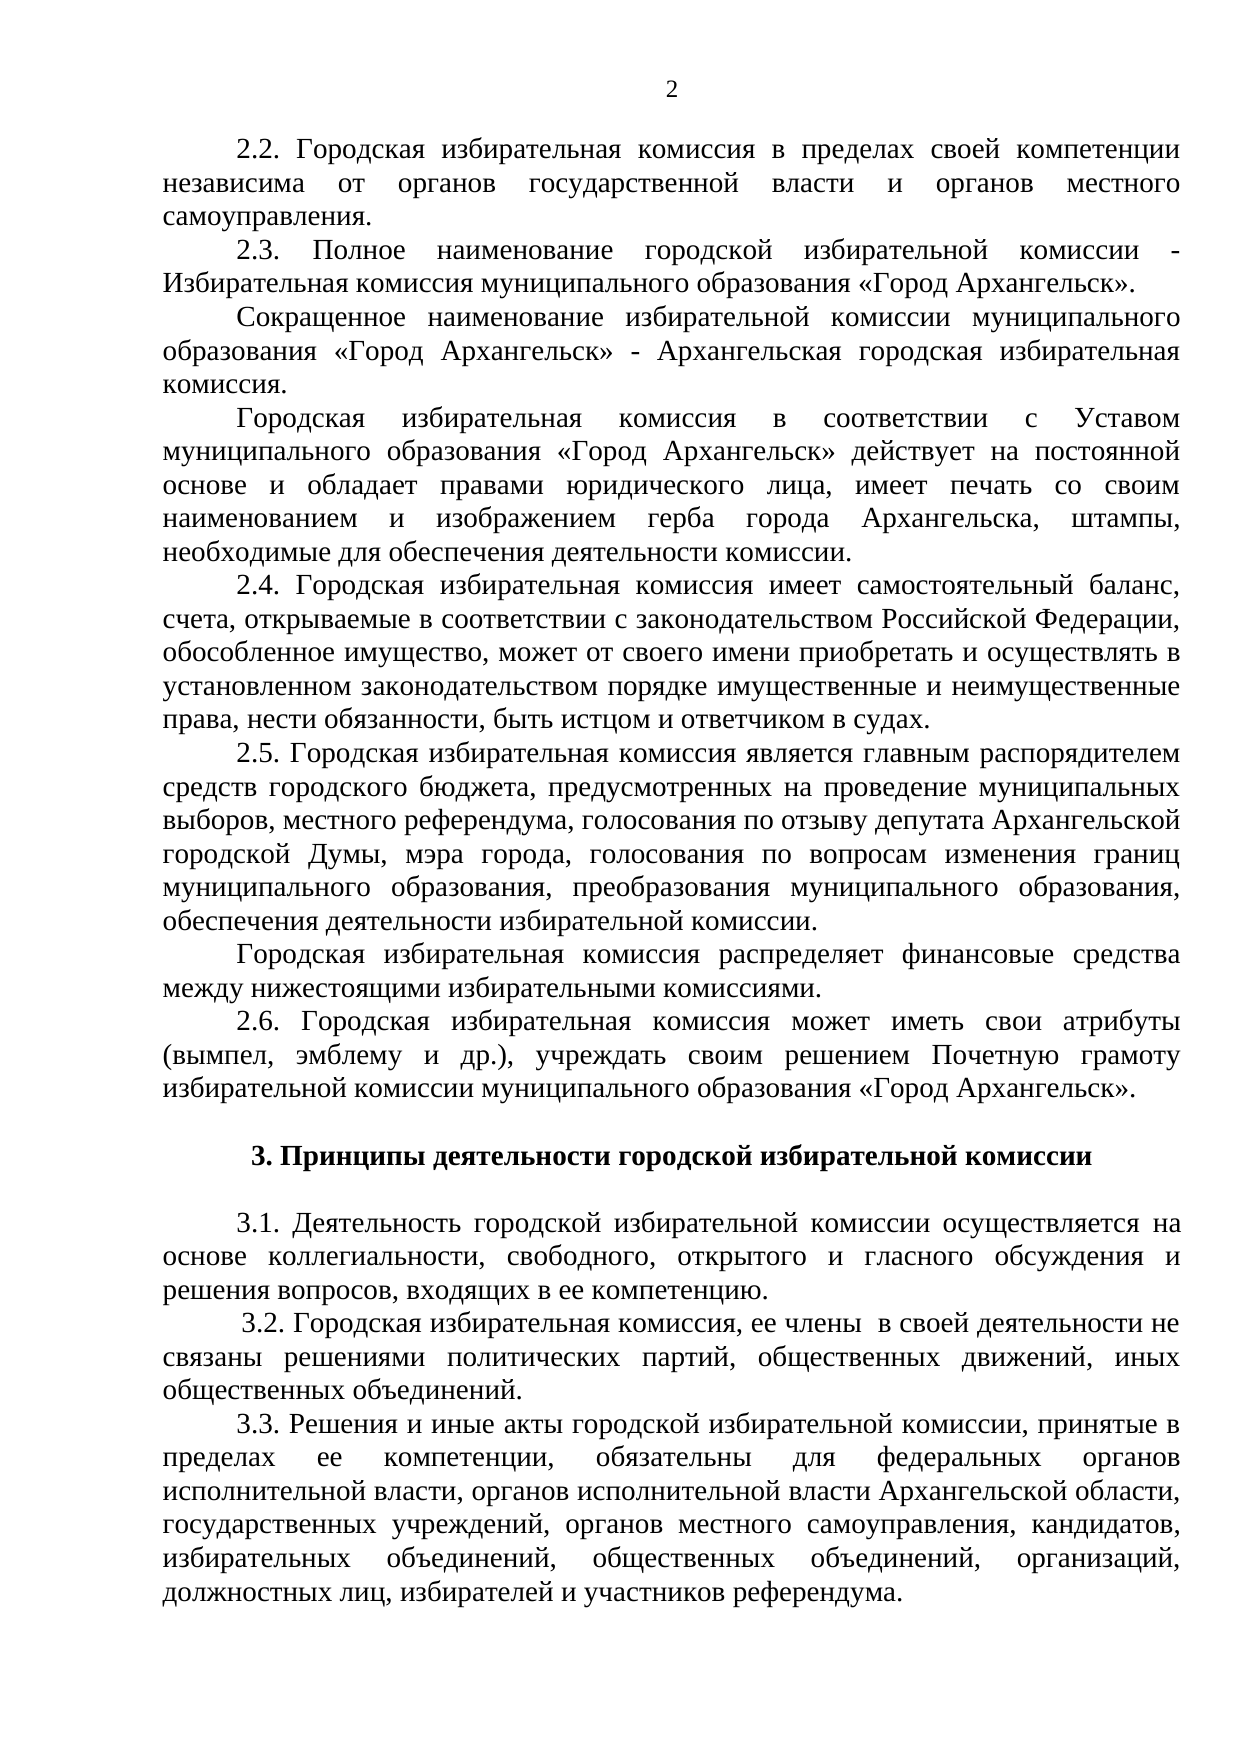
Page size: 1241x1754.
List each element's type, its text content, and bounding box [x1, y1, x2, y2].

text 3. Принципы деятельности городской избирательной комиссии [162, 1138, 1181, 1171]
text 3.1. Деятельность городской избирательной комиссии осуществляется на основе коллегиальности, свободного, открытого и гласного обсуждения и решения вопросов, входящих в ее компетенцию. [162, 1205, 1181, 1305]
text Сокращенное наименование избирательной комиссии муниципального образования «Город Архангельск» - Архангельская городская избирательная комиссия. [162, 299, 1181, 400]
text 2.3. Полное наименование городской избирательной комиссии - Избирательная комиссия муниципального образования «Город Архангельск». [162, 232, 1181, 299]
text 2.5. Городская избирательная комиссия является главным распорядителем средств городского бюджета, предусмотренных на проведение муниципальных выборов, местного референдума, голосования по отзыву депутата Архангельской городской Думы, мэра города, голосования по вопросам изменения границ муниципального образования, преобразования муниципального образования, обеспечения деятельности избирательной комиссии. [162, 735, 1181, 936]
text 2.6. Городская избирательная комиссия может иметь свои атрибуты (вымпел, эмблему и др.), учреждать своим решением Почетную грамоту избирательной комиссии муниципального образования «Город Архангельск». [162, 1003, 1181, 1104]
text 3.2. Городская избирательная комиссия, ее члены в своей деятельности не связаны решениями политических партий, общественных движений, иных общественных объединений. [162, 1305, 1181, 1406]
text Городская избирательная комиссия в соответствии с Уставом муниципального образования «Город Архангельск» действует на постоянной основе и обладает правами юридического лица, имеет печать со своим наименованием и изображением герба города Архангельска, штампы, необходимые для обеспечения деятельности комиссии. [162, 400, 1181, 567]
text 3.3. Решения и иные акты городской избирательной комиссии, принятые в пределах ее компетенции, обязательны для федеральных органов исполнительной власти, органов исполнительной власти Архангельской области, государственных учреждений, органов местного самоуправления, кандидатов, избирательных объединений, общественных объединений, организаций, должностных лиц, избирателей и участников референдума. [162, 1406, 1181, 1607]
text 2.2. Городская избирательная комиссия в пределах своей компетенции независима от органов государственной власти и органов местного самоуправления. [162, 131, 1181, 232]
text 2.4. Городская избирательная комиссия имеет самостоятельный баланс, счета, открываемые в соответствии с законодательством Российской Федерации, обособленное имущество, может от своего имени приобретать и осуществлять в установленном законодательством порядке имущественные и неимущественные права, нести обязанности, быть истцом и ответчиком в судах. [162, 567, 1181, 735]
text Городская избирательная комиссия распределяет финансовые средства между нижестоящими избирательными комиссиями. [162, 936, 1181, 1003]
